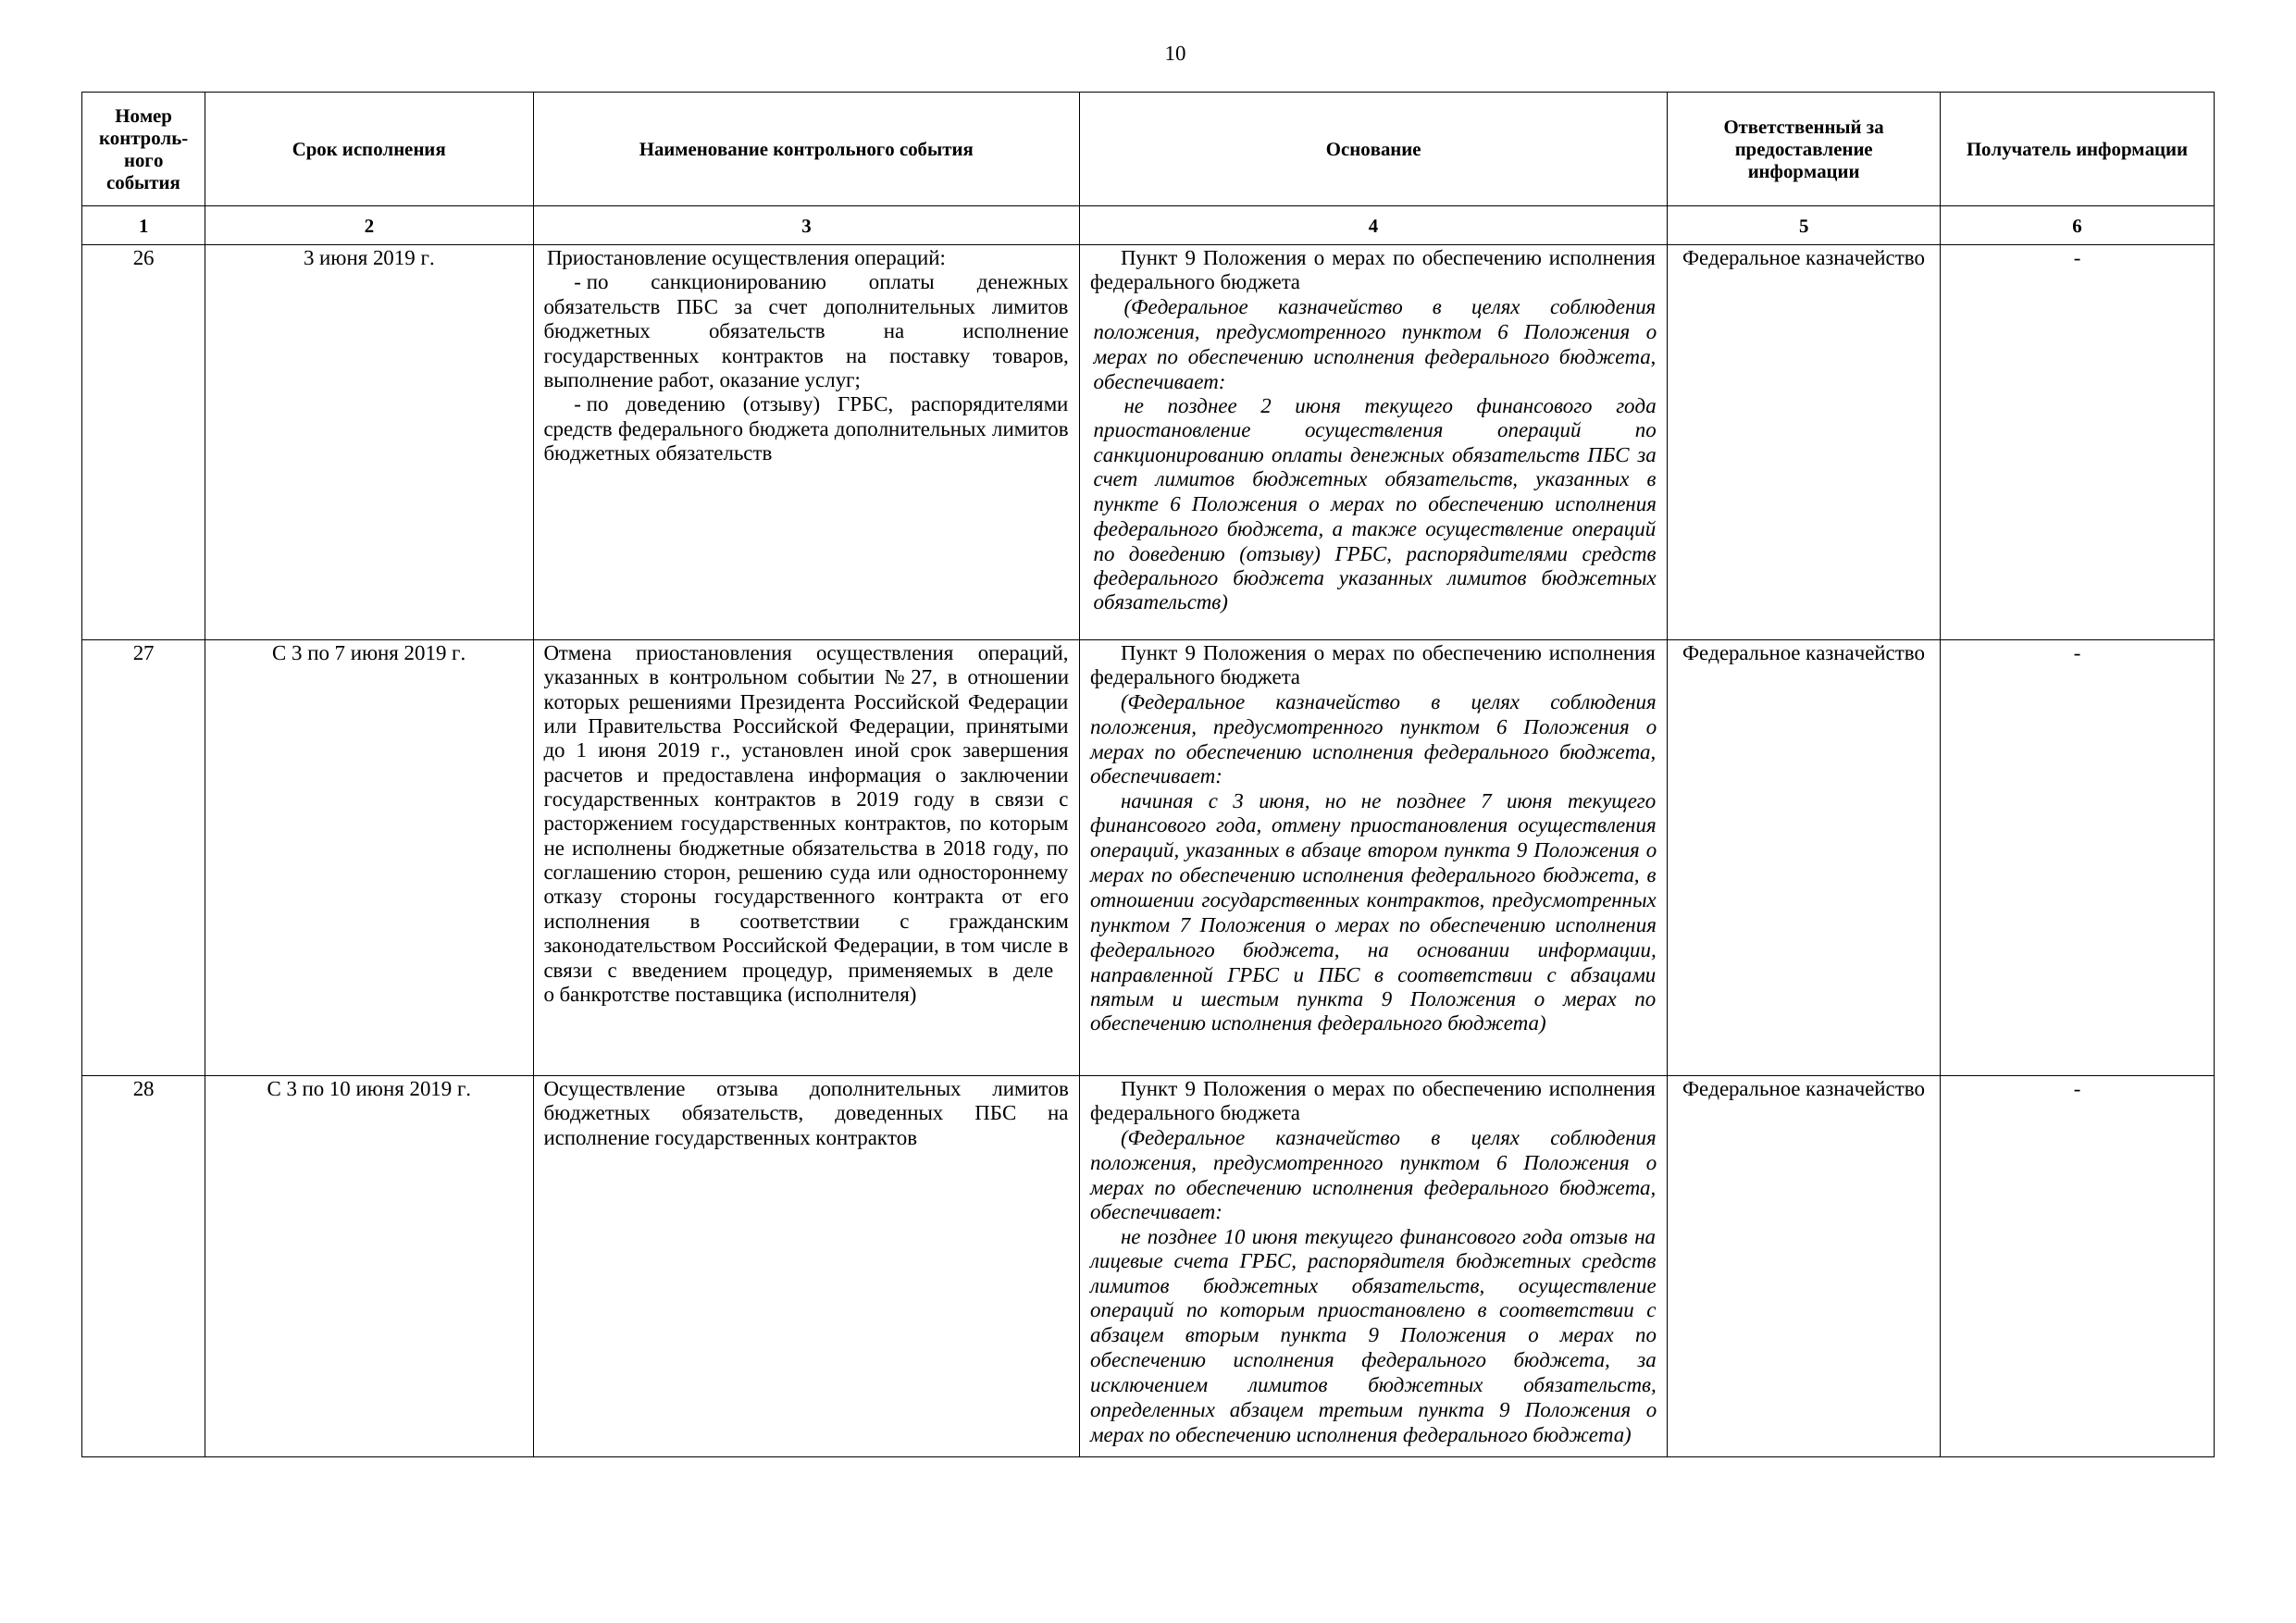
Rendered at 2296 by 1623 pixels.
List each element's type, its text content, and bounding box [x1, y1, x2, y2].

table_cell Федеральное казначейство [1668, 245, 1940, 639]
table_cell С 3 по 10 июня 2019 г. [205, 1076, 533, 1456]
table_cell Осуществление отзыва дополнительных лимитов бюджетных обязательств, доведенных ПБС на исполнение государственных контрактов [534, 1076, 1079, 1456]
table_cell - [1941, 1076, 2214, 1456]
table_cell - [1941, 640, 2214, 1075]
table_cell 26 [82, 245, 205, 639]
table_cell 2 [205, 206, 533, 244]
table_cell 6 [1941, 206, 2214, 244]
table_cell - [1941, 245, 2214, 639]
table_cell Федеральное казначейство [1668, 640, 1940, 1075]
table_cell Приостановление осуществления операций: - по санкционированию оплаты денежных обязательств ПБС за счет дополнительных лимитов бюджетных обязательств на исполнение государственных контрактов на поставку товаров, выполнение работ, оказание услуг; - по доведению (отзыву) ГРБС, распорядителями средств федерального бюджета дополнительных лимитов бюджетных обязательств [534, 245, 1079, 639]
table_cell Пункт 9 Положения о мерах по обеспечению исполнения федерального бюджета (Федеральное казначейство в целях соблюдения положения, предусмотренного пунктом 6 Положения о мерах по обеспечению исполнения федерального бюджета, обеспечивает: не позднее 10 июня текущего финансового года отзыв на лицевые счета ГРБС, распорядителя бюджетных средств лимитов бюджетных обязательств, осуществление операций по которым приостановлено в соответствии с абзацем вторым пункта 9 Положения о мерах по обеспечению исполнения федерального бюджета, за исключением лимитов бюджетных обязательств, определенных абзацем третьим пункта 9 Положения о мерах по обеспечению исполнения федерального бюджета) [1080, 1076, 1667, 1456]
table_header Срок исполнения [205, 93, 533, 205]
table_cell Пункт 9 Положения о мерах по обеспечению исполнения федерального бюджета (Федеральное казначейство в целях соблюдения положения, предусмотренного пунктом 6 Положения о мерах по обеспечению исполнения федерального бюджета, обеспечивает: не позднее 2 июня текущего финансового года приостановление осуществления операций по санкционированию оплаты денежных обязательств ПБС за счет лимитов бюджетных обязательств, указанных в пункте 6 Положения о мерах по обеспечению исполнения федерального бюджета, а также осуществление операций по доведению (отзыву) ГРБС, распорядителями средств федерального бюджета указанных лимитов бюджетных обязательств) [1080, 245, 1667, 639]
table_header Получатель информации [1941, 93, 2214, 205]
table_cell 3 июня 2019 г. [205, 245, 533, 639]
table_header Ответственный за предоставление информации [1668, 93, 1940, 205]
table_cell 3 [534, 206, 1079, 244]
table_cell Пункт 9 Положения о мерах по обеспечению исполнения федерального бюджета (Федеральное казначейство в целях соблюдения положения, предусмотренного пунктом 6 Положения о мерах по обеспечению исполнения федерального бюджета, обеспечивает: начиная с 3 июня, но не позднее 7 июня текущего финансового года, отмену приостановления осуществления операций, указанных в абзаце втором пункта 9 Положения о мерах по обеспечению исполнения федерального бюджета, в отношении государственных контрактов, предусмотренных пунктом 7 Положения о мерах по обеспечению исполнения федерального бюджета, на основании информации, направленной ГРБС и ПБС в соответствии с абзацами пятым и шестым пункта 9 Положения о мерах по обеспечению исполнения федерального бюджета) [1080, 640, 1667, 1075]
table_header Основание [1080, 93, 1667, 205]
table_cell 5 [1668, 206, 1940, 244]
table_cell С 3 по 7 июня 2019 г. [205, 640, 533, 1075]
table_cell 4 [1080, 206, 1667, 244]
table_header Номер контроль-ного события [82, 93, 205, 205]
table_cell 28 [82, 1076, 205, 1456]
table_cell 27 [82, 640, 205, 1075]
table_cell Федеральное казначейство [1668, 1076, 1940, 1456]
table_cell 1 [82, 206, 205, 244]
table_header Наименование контрольного события [534, 93, 1079, 205]
table_cell Отмена приостановления осуществления операций, указанных в контрольном событии № 27, в отношении которых решениями Президента Российской Федерации или Правительства Российской Федерации, принятыми до 1 июня 2019 г., установлен иной срок завершения расчетов и предоставлена информация о заключении государственных контрактов в 2019 году в связи с расторжением государственных контрактов, по которым не исполнены бюджетные обязательства в 2018 году, по соглашению сторон, решению суда или одностороннему отказу стороны государственного контракта от его исполнения в соответствии с гражданским законодательством Российской Федерации, в том числе в связи с введением процедур, применяемых в деле о банкротстве поставщика (исполнителя) [534, 640, 1079, 1075]
